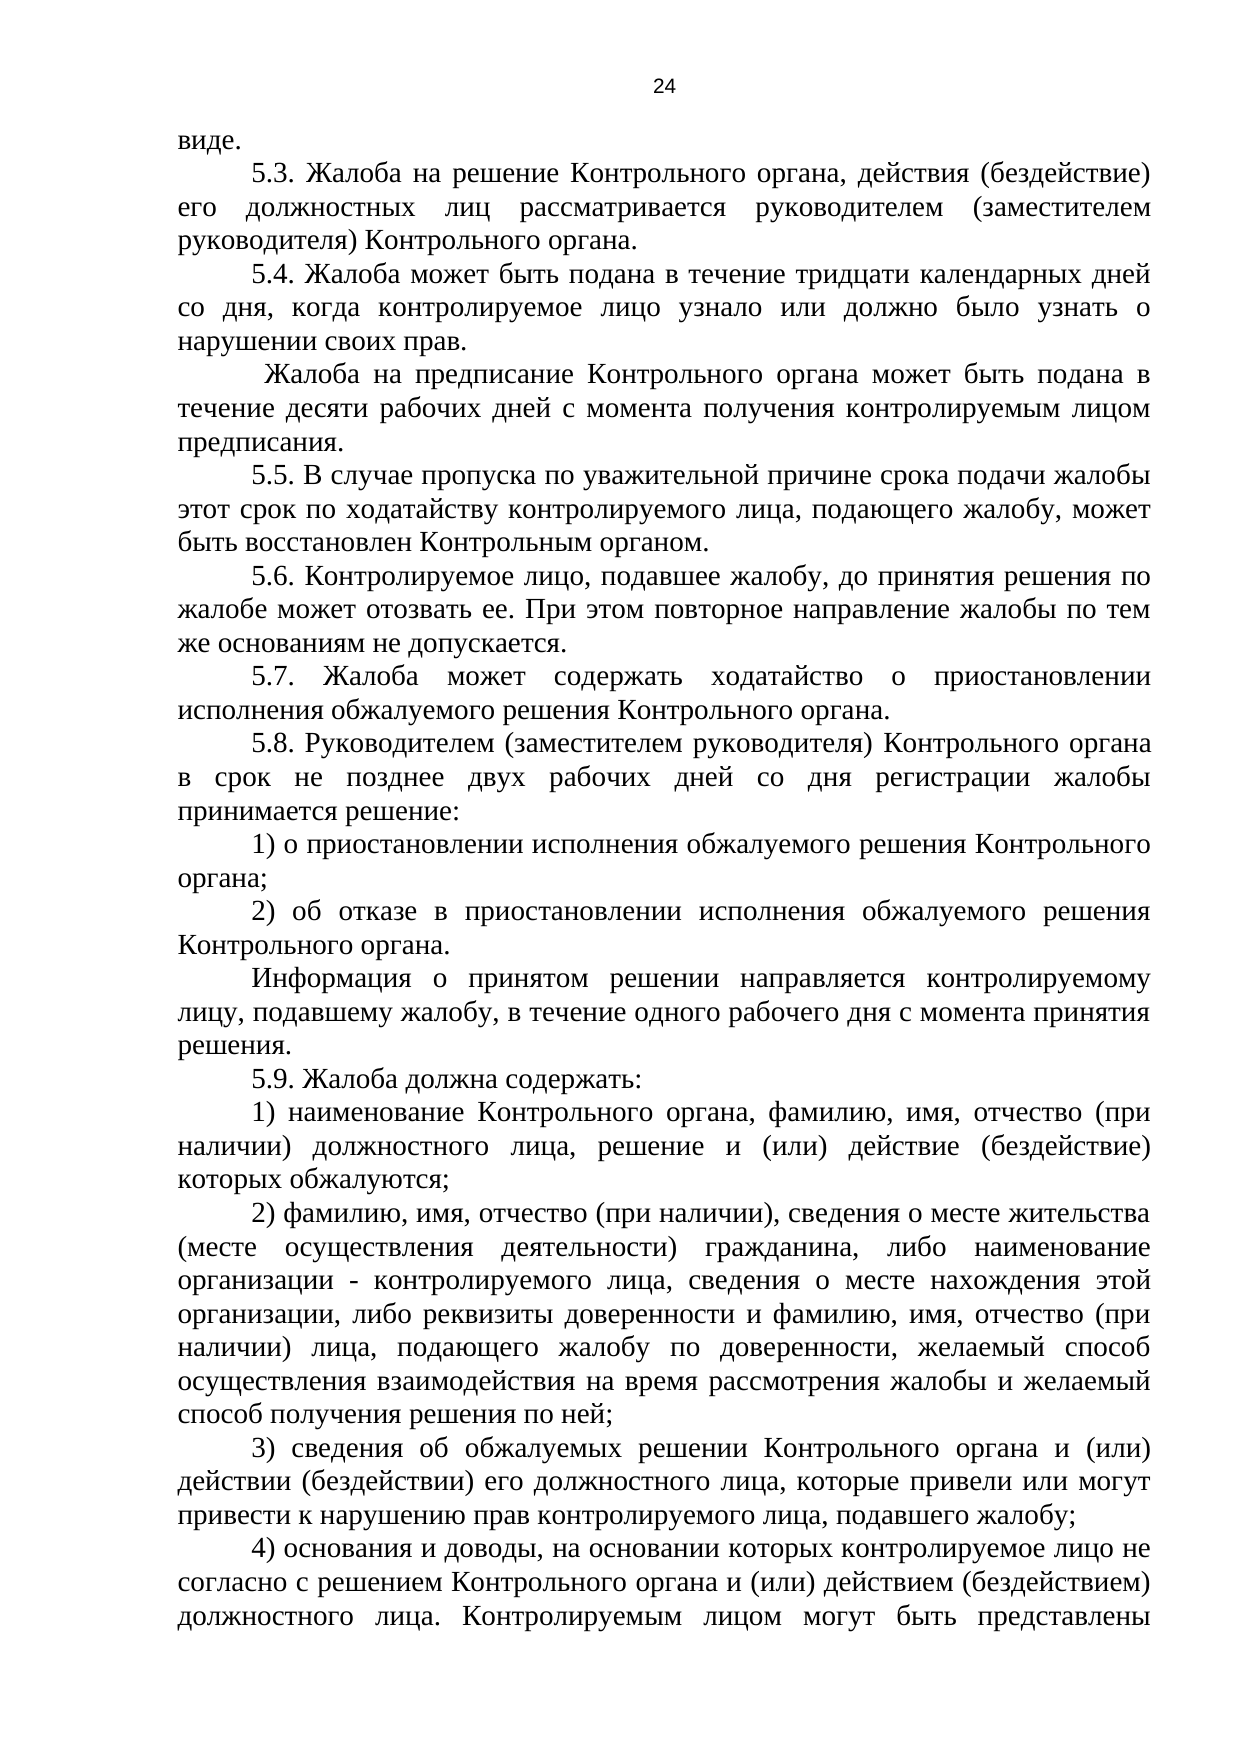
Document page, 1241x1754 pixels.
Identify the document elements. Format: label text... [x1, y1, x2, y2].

text 5.5. В случае пропуска по уважительной причине срока подачи жалобы этот срок по ходатайству контролируемого лица, подающего жалобу, может быть восстановлен Контрольным органом. [177, 457, 1152, 558]
text 5.6. Контролируемое лицо, подавшее жалобу, до принятия решения по жалобе может отозвать ее. При этом повторное направление жалобы по тем же основаниям не допускается. [177, 558, 1152, 658]
text 1) о приостановлении исполнения обжалуемого решения Контрольного органа; [177, 826, 1152, 893]
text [177, 1531, 1152, 1631]
list 5.9. Жалоба должна содержать: [251, 1061, 1152, 1094]
text 5.3. Жалоба на решение Контрольного органа, действия (бездействие) его должностных лиц рассматривается руководителем (заместителем руководителя) Контрольного органа. [177, 155, 1152, 256]
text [177, 122, 1152, 155]
text 1) наименование Контрольного органа, фамилию, имя, отчество (при наличии) должностного лица, решение и (или) действие (бездействие) которых обжалуются; [177, 1094, 1152, 1195]
text 5.4. Жалоба может быть подана в течение тридцати календарных дней со дня, когда контролируемое лицо узнало или должно было узнать о нарушении своих прав. [177, 256, 1152, 357]
text 2) об отказе в приостановлении исполнения обжалуемого решения Контрольного органа. [177, 893, 1152, 960]
text Информация о принятом решении направляется контролируемому лицу, подавшему жалобу, в течение одного рабочего дня с момента принятия решения. [177, 960, 1152, 1061]
text 3) сведения об обжалуемых решении Контрольного органа и (или) действии (бездействии) его должностного лица, которые привели или могут привести к нарушению прав контролируемого лица, подавшего жалобу; [177, 1430, 1152, 1531]
text 5.7. Жалоба может содержать ходатайство о приостановлении исполнения обжалуемого решения Контрольного органа. [177, 658, 1152, 726]
text 5.8. Руководителем (заместителем руководителя) Контрольного органа в срок не позднее двух рабочих дней со дня регистрации жалобы принимается решение: [177, 726, 1152, 826]
text Жалоба на предписание Контрольного органа может быть подана в течение десяти рабочих дней с момента получения контролируемым лицом предписания. [177, 357, 1152, 457]
text 2) фамилию, имя, отчество (при наличии), сведения о месте жительства (месте осуществления деятельности) гражданина, либо наименование организации - контролируемого лица, сведения о месте нахождения этой организации, либо реквизиты доверенности и фамилию, имя, отчество (при наличии) лица, подающего жалобу по доверенности, желаемый способ осуществления взаимодействия на время рассмотрения жалобы и желаемый способ получения решения по ней; [177, 1195, 1152, 1430]
